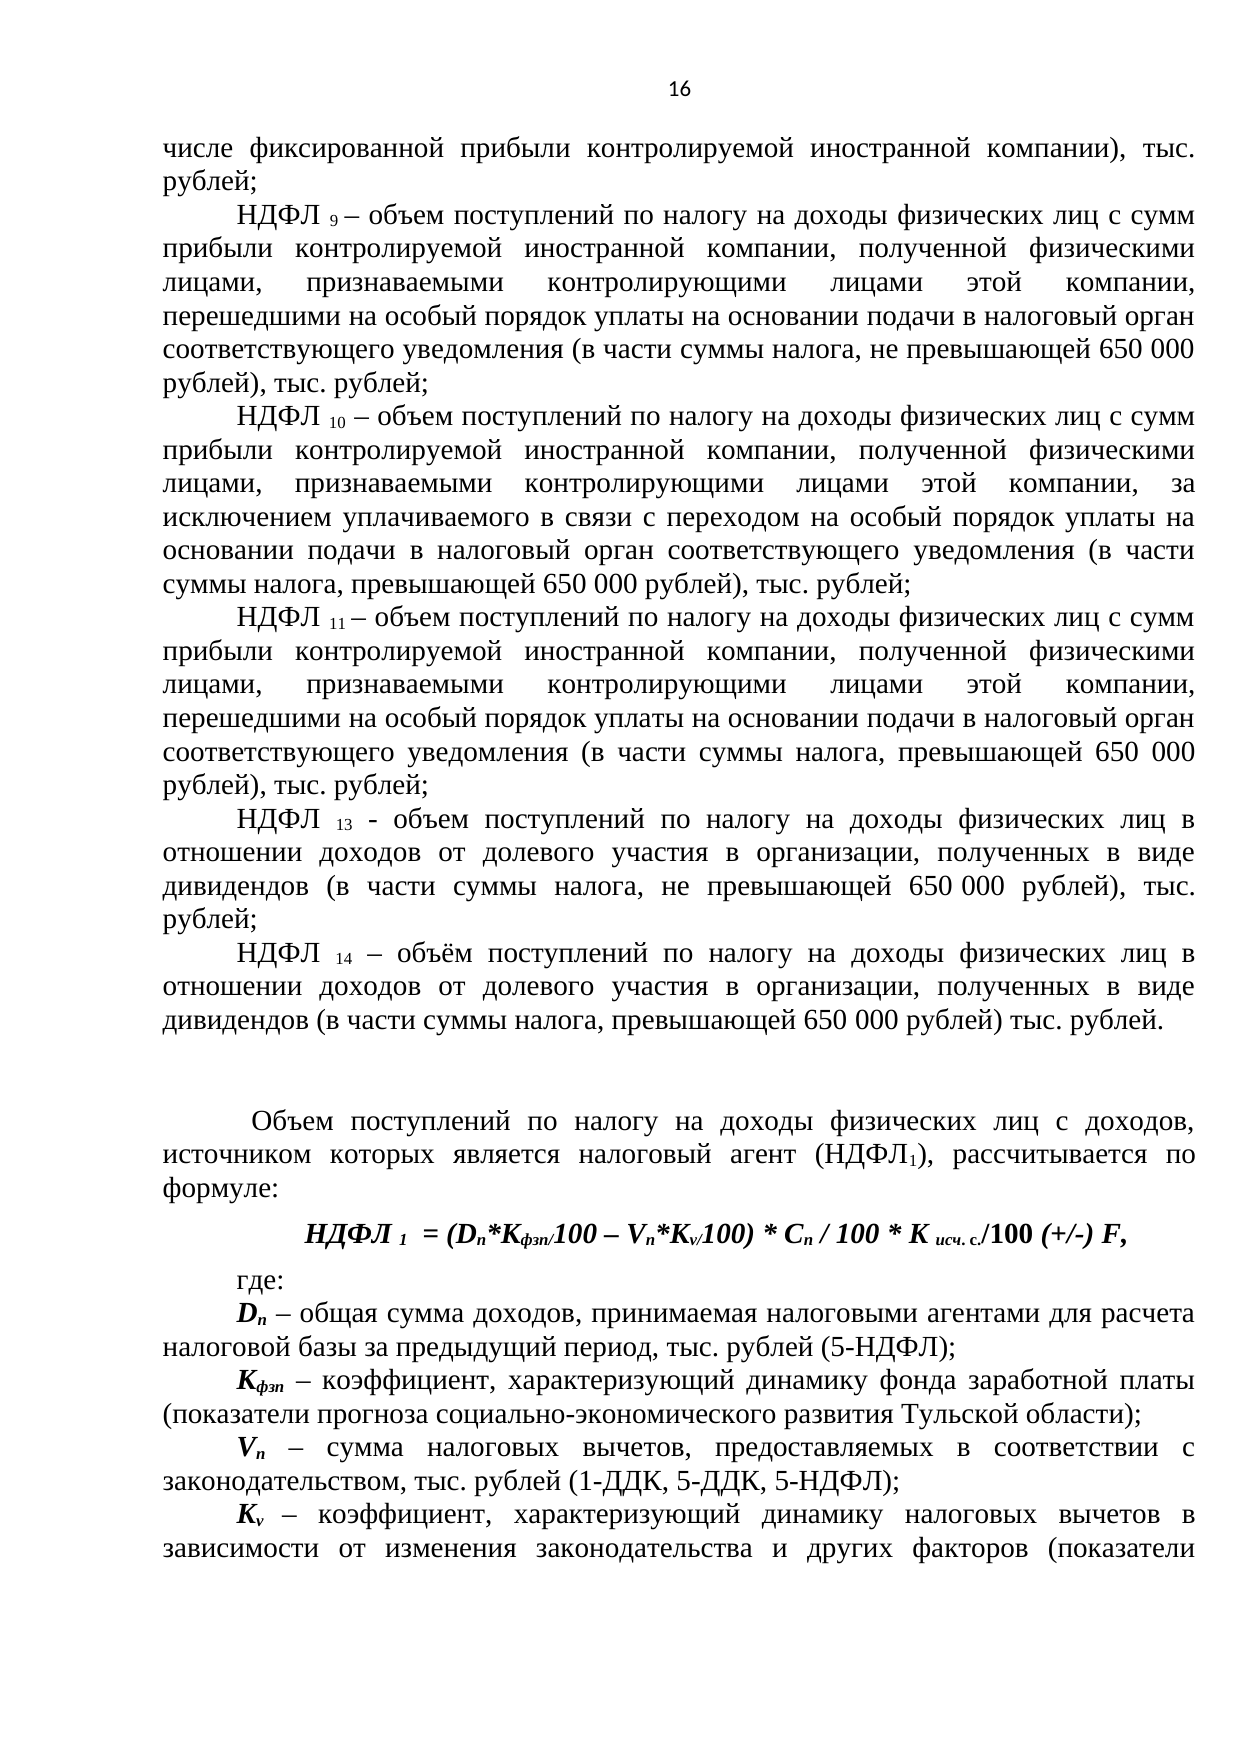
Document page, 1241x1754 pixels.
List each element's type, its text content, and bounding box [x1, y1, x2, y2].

text НДФЛ 9 – объем поступлений по налогу на доходы физических лиц с сумм прибыли контролируемой иностранной компании, полученной физическими лицами, признаваемыми контролирующими лицами этой компании, перешедшими на особый порядок уплаты на основании подачи в налоговый орган соответствующего уведомления (в части суммы налога, не превышающей 650 000 рублей), тыс. рублей; [162, 197, 1196, 398]
text НДФЛ 11 – объем поступлений по налогу на доходы физических лиц с сумм прибыли контролируемой иностранной компании, полученной физическими лицами, признаваемыми контролирующими лицами этой компании, перешедшими на особый порядок уплаты на основании подачи в налоговый орган соответствующего уведомления (в части суммы налога, превышающей 650 000 рублей), тыс. рублей; [162, 599, 1196, 801]
text НДФЛ 14 – объём поступлений по налогу на доходы физических лиц в отношении доходов от долевого участия в организации, полученных в виде дивидендов (в части суммы налога, превышающей 650 000 рублей) тыс. рублей. [162, 935, 1196, 1036]
text Объем поступлений по налогу на доходы физических лиц с доходов, источником которых является налоговый агент (НДФЛ1), рассчитывается по формуле: [162, 1103, 1196, 1203]
text НДФЛ 10 – объем поступлений по налогу на доходы физических лиц с сумм прибыли контролируемой иностранной компании, полученной физическими лицами, признаваемыми контролирующими лицами этой компании, за исключением уплачиваемого в связи с переходом на особый порядок уплаты на основании подачи в налоговый орган соответствующего уведомления (в части суммы налога, превышающей 650 000 рублей), тыс. рублей; [162, 398, 1196, 599]
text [162, 1497, 1196, 1564]
text где: [162, 1262, 1196, 1295]
text НДФЛ 1 = (Dn*Кфзп/100 – Vn*Кv/100) * Сn / 100 * K исч. с./100 (+/-) F, [162, 1216, 1196, 1249]
text НДФЛ 13 - объем поступлений по налогу на доходы физических лиц в отношении доходов от долевого участия в организации, полученных в виде дивидендов (в части суммы налога, не превышающей 650 000 рублей), тыс. рублей; [162, 801, 1196, 935]
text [162, 130, 1196, 197]
text Dn – общая сумма доходов, принимаемая налоговыми агентами для расчета налоговой базы за предыдущий период, тыс. рублей (5-НДФЛ); [162, 1295, 1196, 1362]
text Vn – сумма налоговых вычетов, предоставляемых в соответствии с законодательством, тыс. рублей (1-ДДК, 5-ДДК, 5-НДФЛ); [162, 1429, 1196, 1497]
text Кфзп – коэффициент, характеризующий динамику фонда заработной платы (показатели прогноза социально-экономического развития Тульской области); [162, 1362, 1196, 1429]
